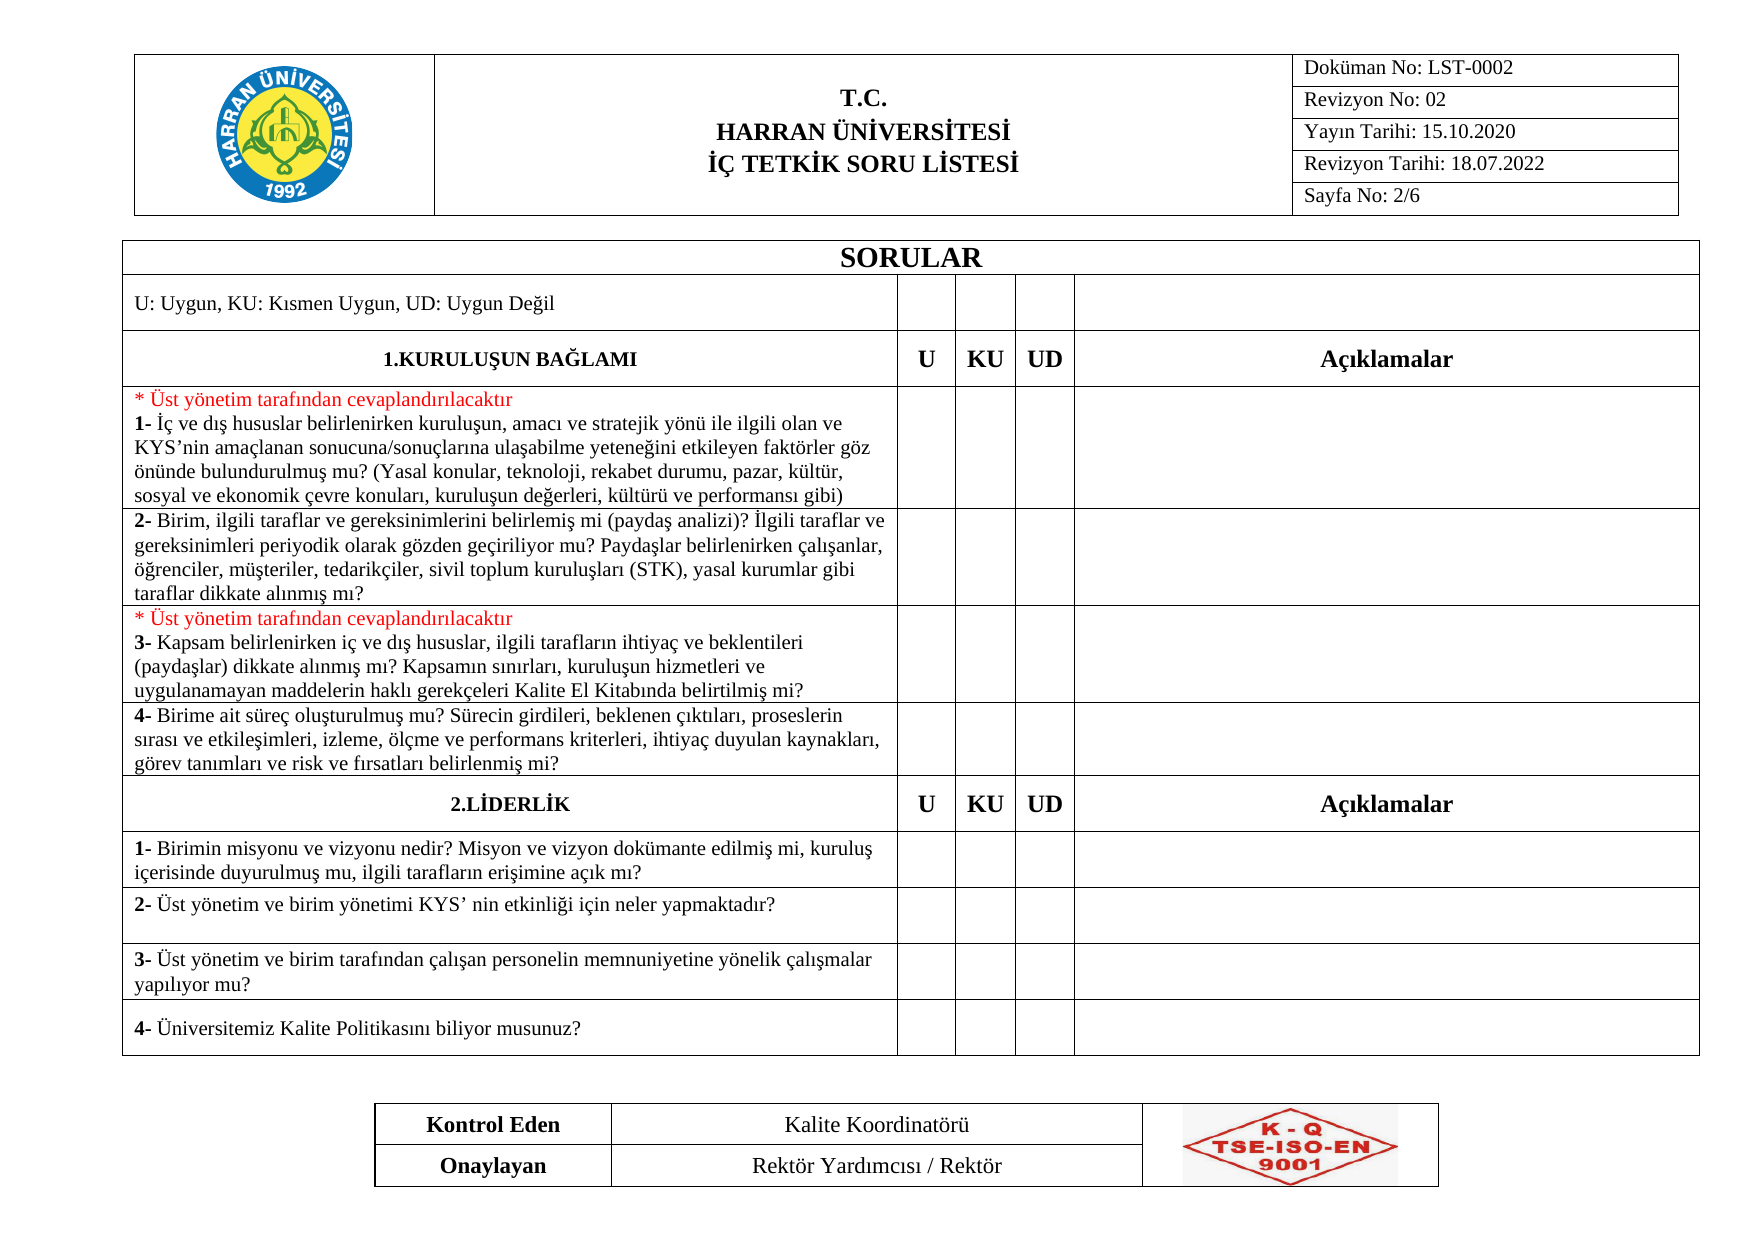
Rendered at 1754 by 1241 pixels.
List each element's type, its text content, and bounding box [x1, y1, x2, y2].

table_cell [898, 832, 955, 887]
table_cell [898, 1000, 955, 1055]
table_cell [956, 387, 1015, 507]
table_cell [898, 606, 955, 702]
table_cell [1016, 275, 1074, 330]
table_cell [1016, 509, 1074, 605]
table_cell UD [1016, 776, 1074, 831]
table_cell U: Uygun, KU: Kısmen Uygun, UD: Uygun Değil [123, 275, 897, 330]
table_cell [898, 275, 955, 330]
picture [216, 66, 353, 203]
table_cell Açıklamalar [1075, 776, 1699, 831]
table_cell 2.LİDERLİK [123, 776, 897, 831]
table_cell 2- Üst yönetim ve birim yönetimi KYS’ nin etkinliği için neler yapmaktadır? [123, 888, 897, 943]
table_cell [1016, 387, 1074, 507]
table_cell [1075, 944, 1699, 999]
table_cell 4- Birime ait süreç oluşturulmuş mu? Sürecin girdileri, beklenen çıktıları, proseslerin sırası ve etkileşimleri, izleme, ölçme ve performans kriterleri, ihtiyaç duyulan kaynakları, görev tanımları ve risk ve fırsatları belirlenmiş mi? [123, 703, 897, 775]
table_header SORULAR [123, 241, 1699, 274]
table_cell [1016, 703, 1074, 775]
table_cell U [898, 331, 955, 386]
table_cell [956, 832, 1015, 887]
table_cell [1075, 1000, 1699, 1055]
table_cell 1.KURULUŞUN BAĞLAMI [123, 331, 897, 386]
table_cell [1016, 1000, 1074, 1055]
table_cell [1075, 888, 1699, 943]
picture [1182, 1104, 1399, 1186]
table_cell [1075, 606, 1699, 702]
table_cell [1075, 509, 1699, 605]
table_cell * Üst yönetim tarafından cevaplandırılacaktır 1- İç ve dış hususlar belirlenirken kuruluşun, amacı ve stratejik yönü ile ilgili olan ve KYS’nin amaçlanan sonucuna/sonuçlarına ulaşabilme yeteneğini etkileyen faktörler göz önünde bulundurulmuş mu? (Yasal konular, teknoloji, rekabet durumu, pazar, kültür, sosyal ve ekonomik çevre konuları, kuruluşun değerleri, kültürü ve performansı gibi) [123, 387, 897, 507]
table_cell UD [1016, 331, 1074, 386]
table_cell 1- Birimin misyonu ve vizyonu nedir? Misyon ve vizyon dokümante edilmiş mi, kuruluş içerisinde duyurulmuş mu, ilgili tarafların erişimine açık mı? [123, 832, 897, 887]
table_cell [1016, 888, 1074, 943]
table_cell KU [956, 776, 1015, 831]
table_cell [1075, 275, 1699, 330]
table_cell [898, 703, 955, 775]
table_cell [1016, 944, 1074, 999]
table_cell [956, 703, 1015, 775]
table_cell [1016, 606, 1074, 702]
table_cell [1075, 703, 1699, 775]
table_cell Açıklamalar [1075, 331, 1699, 386]
table_cell [898, 944, 955, 999]
table_cell KU [956, 331, 1015, 386]
table_cell U [898, 776, 955, 831]
table_cell [898, 888, 955, 943]
table_cell [956, 509, 1015, 605]
table_cell [1075, 387, 1699, 507]
table_cell [1016, 832, 1074, 887]
table_cell 3- Üst yönetim ve birim tarafından çalışan personelin memnuniyetine yönelik çalışmalar yapılıyor mu? [123, 944, 897, 999]
table_cell [898, 387, 955, 507]
table_cell 2- Birim, ilgili taraflar ve gereksinimlerini belirlemiş mi (paydaş analizi)? İlgili taraflar ve gereksinimleri periyodik olarak gözden geçiriliyor mu? Paydaşlar belirlenirken çalışanlar, öğrenciler, müşteriler, tedarikçiler, sivil toplum kuruluşları (STK), yasal kurumlar gibi taraflar dikkate alınmış mı? [123, 509, 897, 605]
table_cell [898, 509, 955, 605]
table_cell [956, 606, 1015, 702]
table_cell [956, 275, 1015, 330]
table_cell [956, 944, 1015, 999]
table_cell 4- Üniversitemiz Kalite Politikasını biliyor musunuz? [123, 1000, 897, 1055]
table_cell [956, 888, 1015, 943]
table_cell [956, 1000, 1015, 1055]
table_cell * Üst yönetim tarafından cevaplandırılacaktır 3- Kapsam belirlenirken iç ve dış hususlar, ilgili tarafların ihtiyaç ve beklentileri (paydaşlar) dikkate alınmış mı? Kapsamın sınırları, kuruluşun hizmetleri ve uygulanamayan maddelerin haklı gerekçeleri Kalite El Kitabında belirtilmiş mi? [123, 606, 897, 702]
table_cell [1075, 832, 1699, 887]
